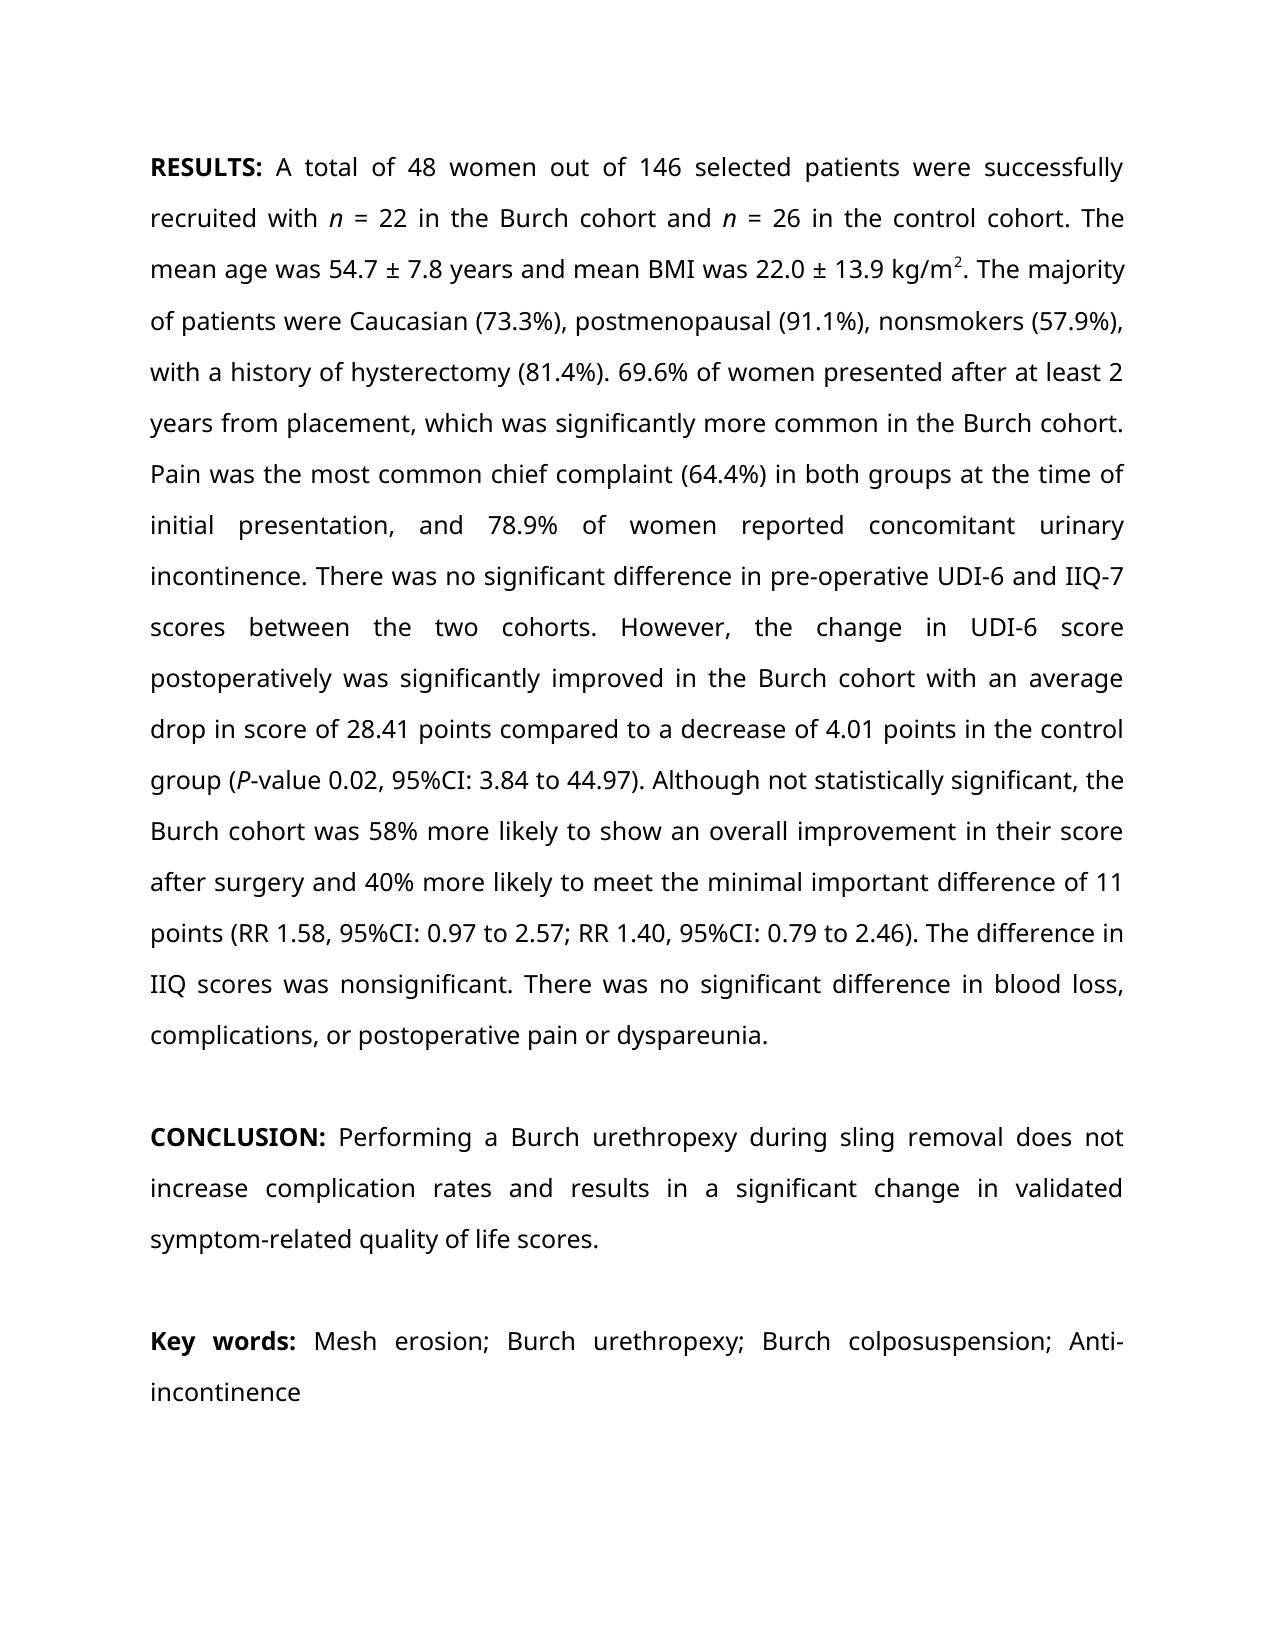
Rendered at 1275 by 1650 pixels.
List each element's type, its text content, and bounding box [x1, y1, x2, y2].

text RESULTS: A total of 48 women out of 146 selected patients were successfully recruited with n = 22 in the Burch cohort and n = 26 in the control cohort. The mean age was 54.7 ± 7.8 years and mean BMI was 22.0 ± 13.9 kg/m2. The majority of patients were Caucasian (73.3%), postmenopausal (91.1%), nonsmokers (57.9%), with a history of hysterectomy (81.4%). 69.6% of women presented after at least 2 years from placement, which was significantly more common in the Burch cohort. Pain was the most common chief complaint (64.4%) in both groups at the time of initial presentation, and 78.9% of women reported concomitant urinary incontinence. There was no significant difference in pre-operative UDI-6 and IIQ-7 scores between the two cohorts. However, the change in UDI-6 score postoperatively was significantly improved in the Burch cohort with an average drop in score of 28.41 points compared to a decrease of 4.01 points in the control group (P-value 0.02, 95%CI: 3.84 to 44.97). Although not statistically significant, the Burch cohort was 58% more likely to show an overall improvement in their score after surgery and 40% more likely to meet the minimal important difference of 11 points (RR 1.58, 95%CI: 0.97 to 2.57; RR 1.40, 95%CI: 0.79 to 2.46). The difference in IIQ scores was nonsignificant. There was no significant difference in blood loss, complications, or postoperative pain or dyspareunia. [150, 150, 1125, 1052]
text Key words: Mesh erosion; Burch urethropexy; Burch colposuspension; Anti-incontinence [150, 1324, 1125, 1409]
text CONCLUSION: Performing a Burch urethropexy during sling removal does not increase complication rates and results in a significant change in validated symptom-related quality of life scores. [150, 1120, 1125, 1256]
